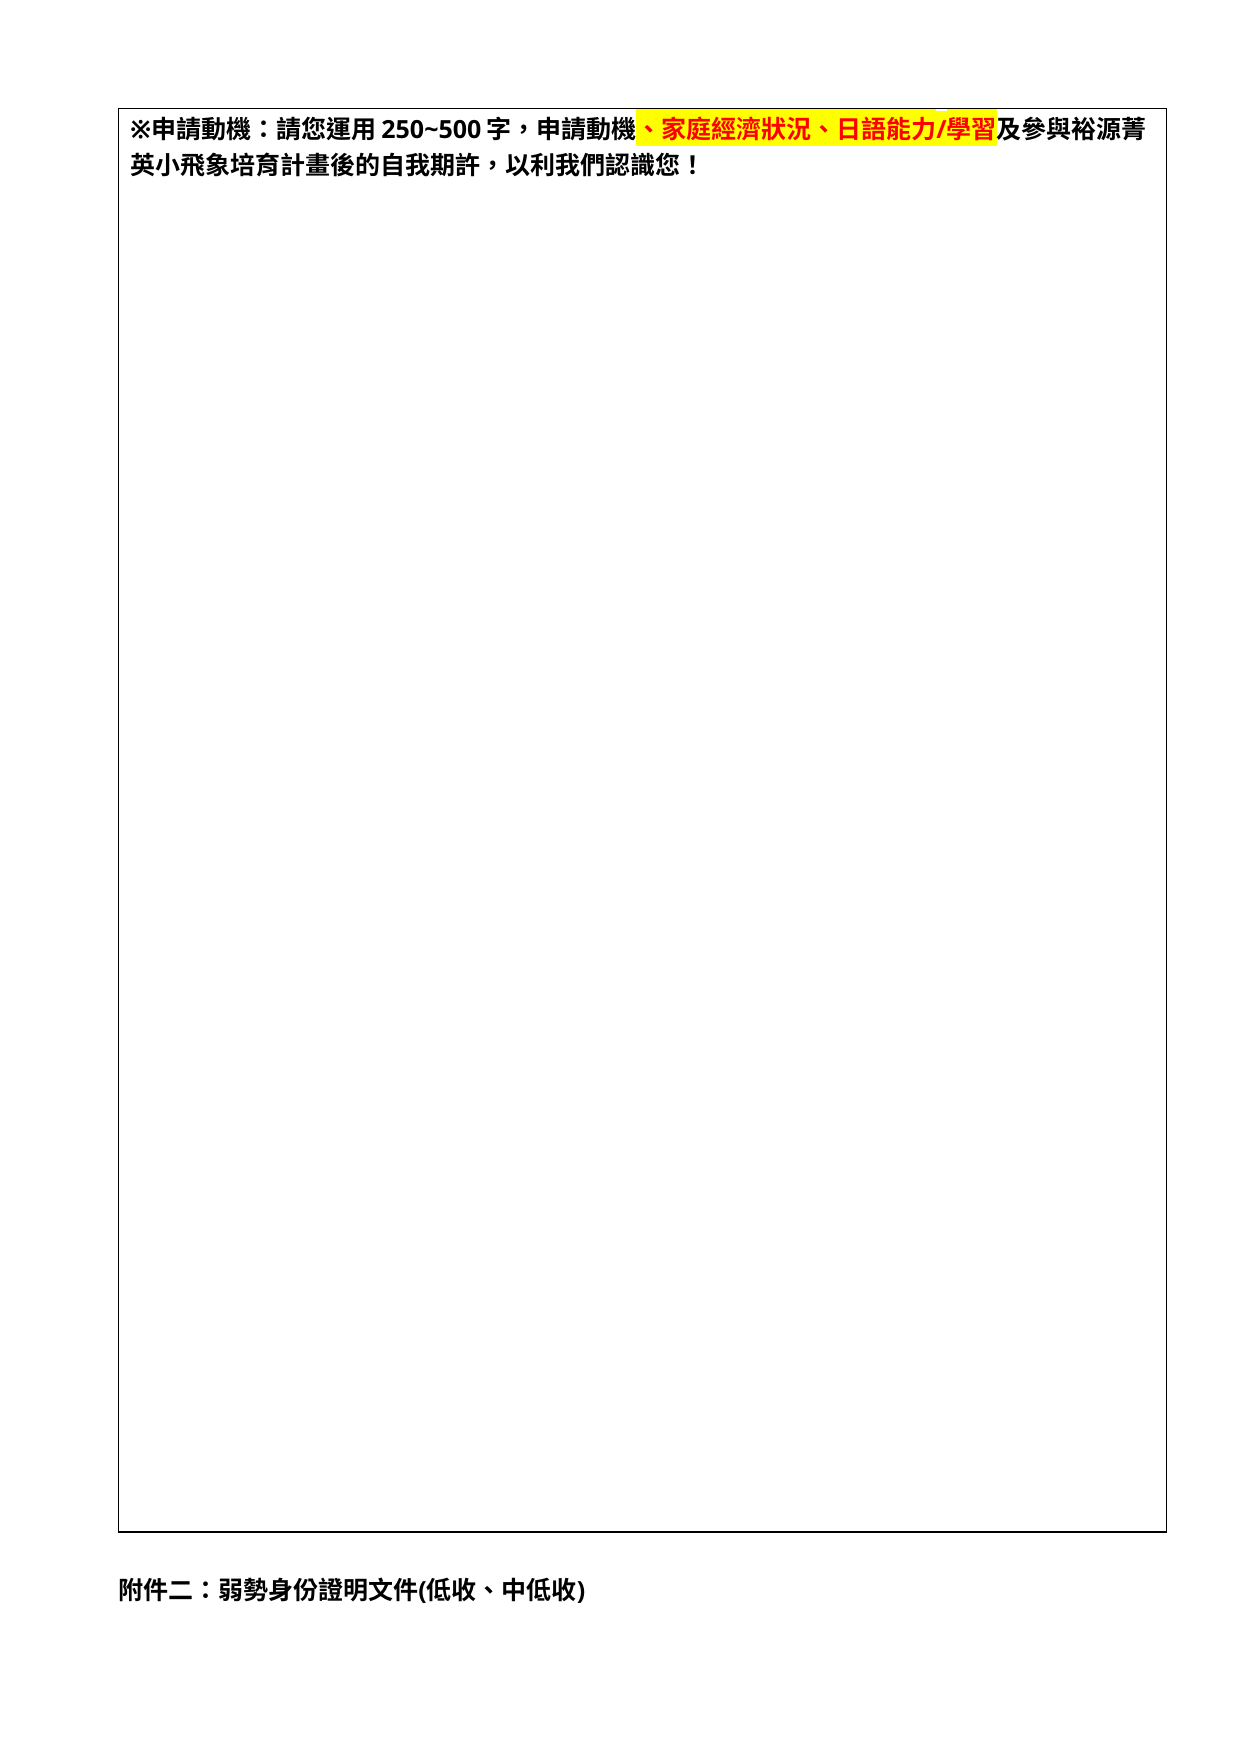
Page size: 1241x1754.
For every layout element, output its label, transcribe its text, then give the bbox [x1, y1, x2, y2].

text 附件二：弱勢身份證明文件(低收、中低收) [118, 1570, 1122, 1607]
table_header ※申請動機：請您運用250~500字，申請動機、家庭經濟狀況、日語能力/學習及參與裕源菁英小飛象培育計畫後的自我期許，以利我們認識您！ [119, 109, 1166, 1531]
